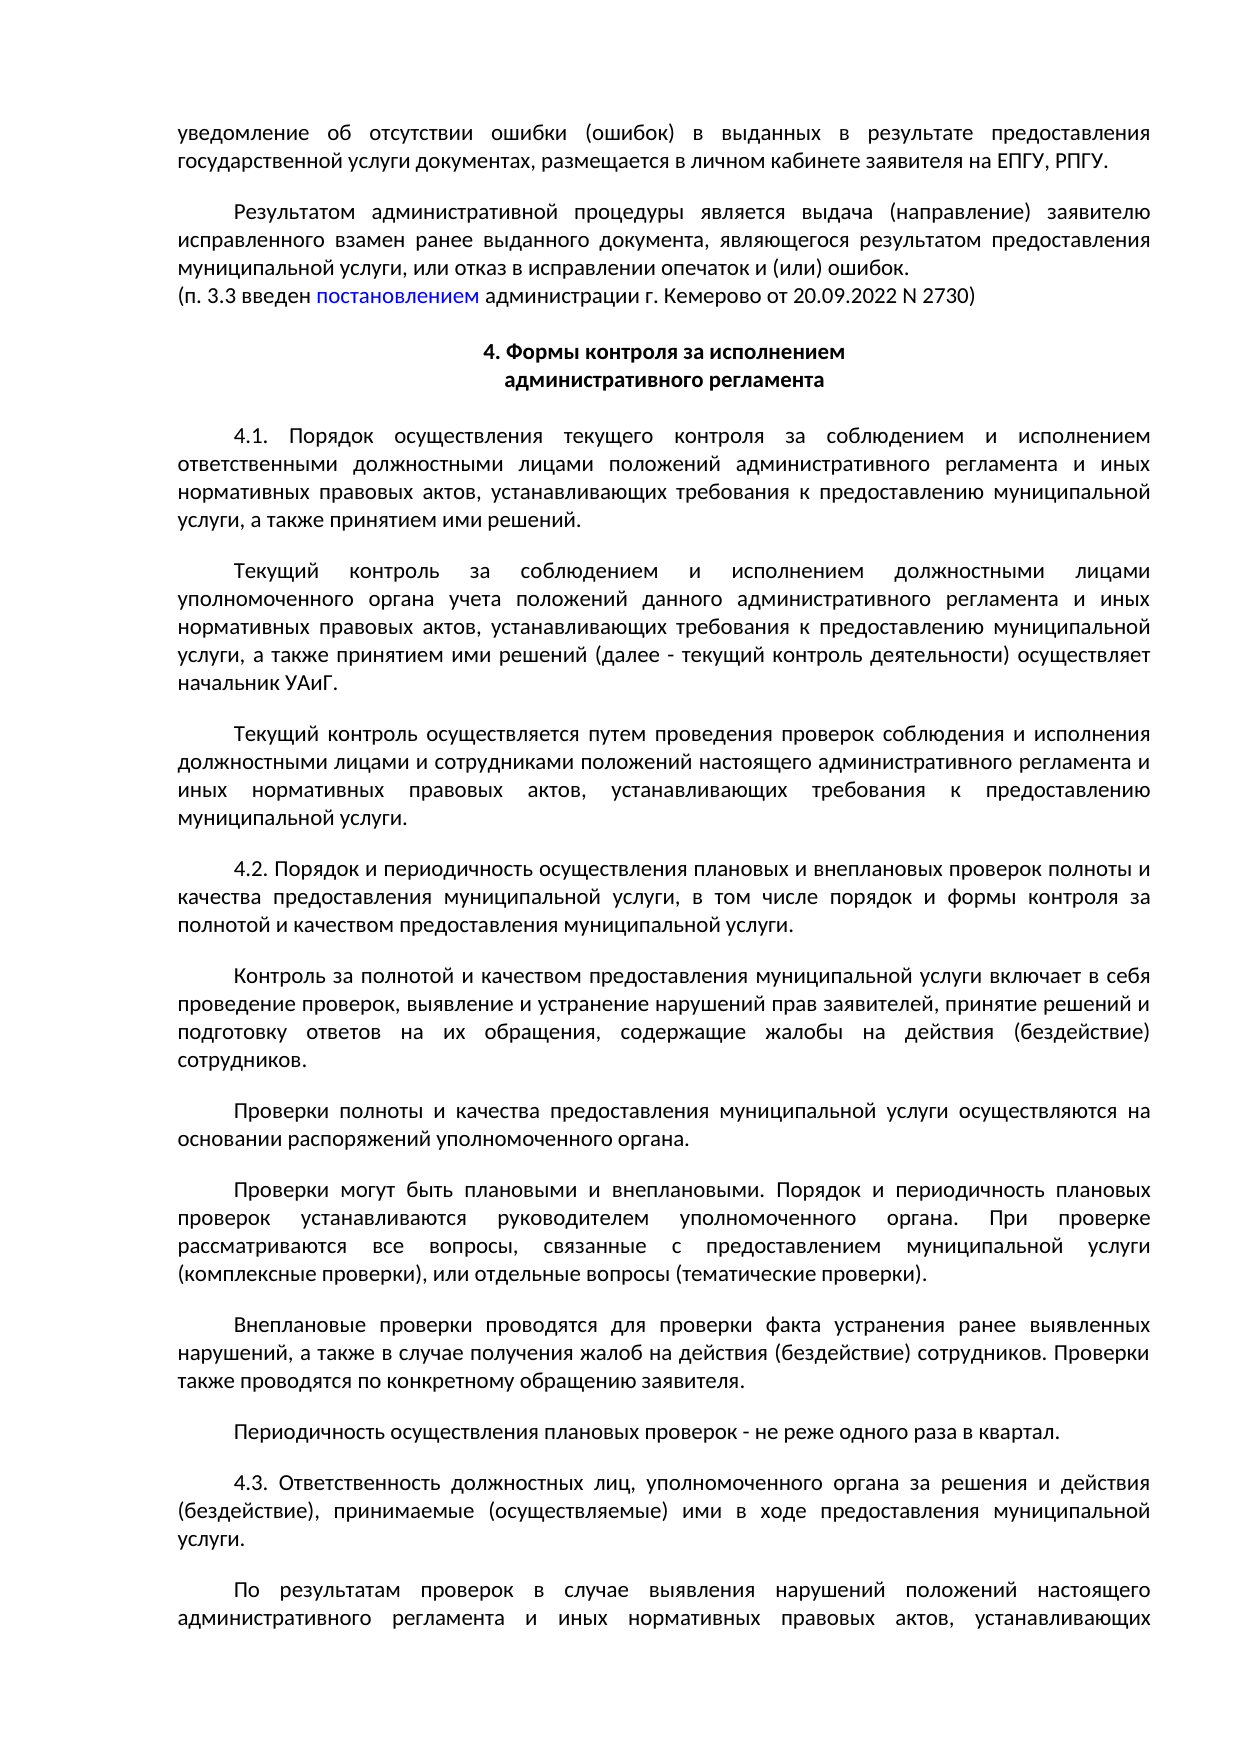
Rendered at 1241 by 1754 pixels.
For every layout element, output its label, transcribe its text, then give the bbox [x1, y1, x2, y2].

text Проверки полноты и качества предоставления муниципальной услуги осуществляются на основании распоряжений уполномоченного органа. [177, 1096, 1152, 1152]
text 4.3. Ответственность должностных лиц, уполномоченного органа за решения и действия (бездействие), принимаемые (осуществляемые) ими в ходе предоставления муниципальной услуги. [177, 1468, 1152, 1552]
text Проверки могут быть плановыми и внеплановыми. Порядок и периодичность плановых проверок устанавливаются руководителем уполномоченного органа. При проверке рассматриваются все вопросы, связанные с предоставлением муниципальной услуги (комплексные проверки), или отдельные вопросы (тематические проверки). [177, 1175, 1152, 1287]
text Текущий контроль осуществляется путем проведения проверок соблюдения и исполнения должностными лицами и сотрудниками положений настоящего административного регламента и иных нормативных правовых актов, устанавливающих требования к предоставлению муниципальной услуги. [177, 719, 1152, 831]
text Результатом административной процедуры является выдача (направление) заявителю исправленного взамен ранее выданного документа, являющегося результатом предоставления муниципальной услуги, или отказ в исправлении опечаток и (или) ошибок. [177, 197, 1152, 281]
title 4. Формы контроля за исполнением [177, 337, 1152, 365]
text 4.1. Порядок осуществления текущего контроля за соблюдением и исполнением ответственными должностными лицами положений административного регламента и иных нормативных правовых актов, устанавливающих требования к предоставлению муниципальной услуги, а также принятием ими решений. [177, 421, 1152, 533]
text Периодичность осуществления плановых проверок - не реже одного раза в квартал. [177, 1417, 1152, 1445]
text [177, 1575, 1152, 1631]
text Текущий контроль за соблюдением и исполнением должностными лицами уполномоченного органа учета положений данного административного регламента и иных нормативных правовых актов, устанавливающих требования к предоставлению муниципальной услуги, а также принятием ими решений (далее - текущий контроль деятельности) осуществляет начальник УАиГ. [177, 556, 1152, 696]
title административного регламента [177, 365, 1152, 393]
text 4.2. Порядок и периодичность осуществления плановых и внеплановых проверок полноты и качества предоставления муниципальной услуги, в том числе порядок и формы контроля за полнотой и качеством предоставления муниципальной услуги. [177, 854, 1152, 938]
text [177, 118, 1152, 174]
text (п. 3.3 введен постановлением администрации г. Кемерово от 20.09.2022 N 2730) [177, 281, 1152, 309]
text Внеплановые проверки проводятся для проверки факта устранения ранее выявленных нарушений, а также в случае получения жалоб на действия (бездействие) сотрудников. Проверки также проводятся по конкретному обращению заявителя. [177, 1310, 1152, 1394]
text Контроль за полнотой и качеством предоставления муниципальной услуги включает в себя проведение проверок, выявление и устранение нарушений прав заявителей, принятие решений и подготовку ответов на их обращения, содержащие жалобы на действия (бездействие) сотрудников. [177, 961, 1152, 1073]
